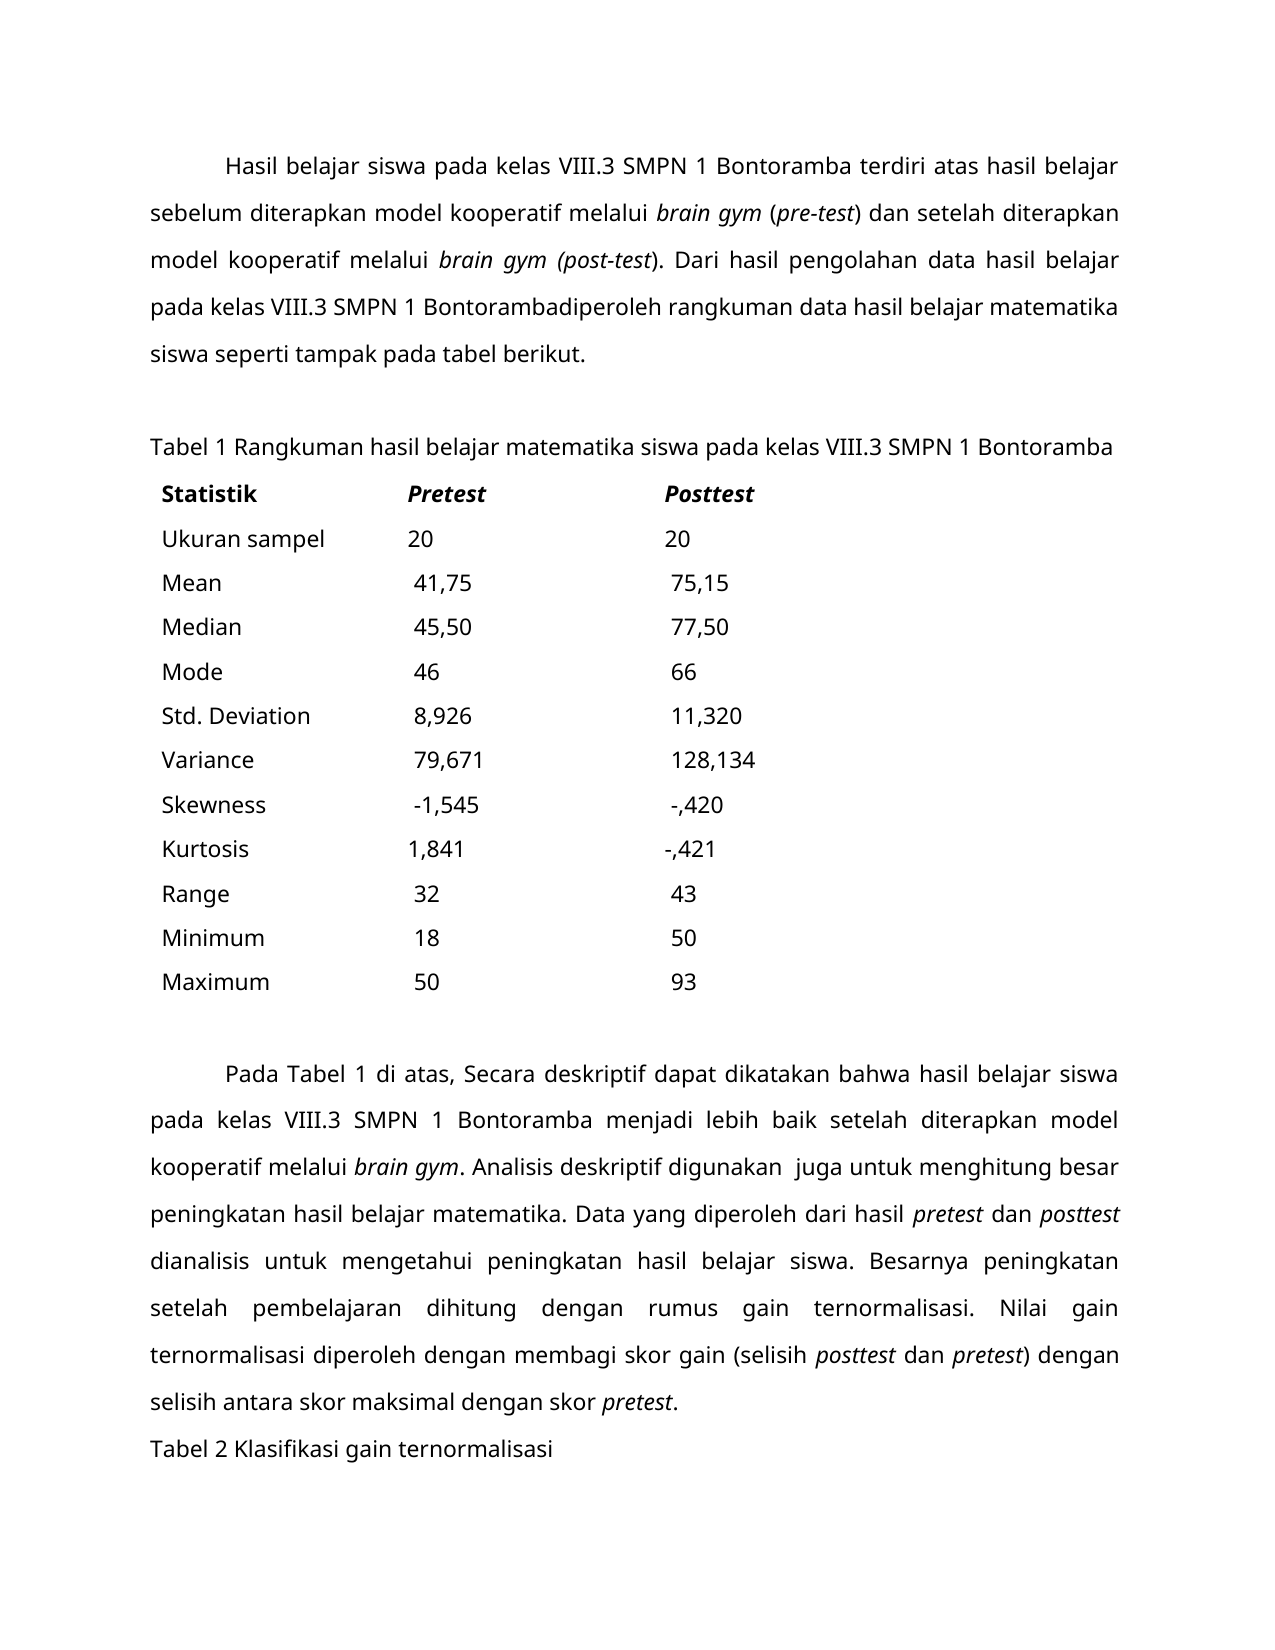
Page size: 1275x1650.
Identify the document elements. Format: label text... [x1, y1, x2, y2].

table_cell 11,320 [653, 700, 910, 744]
table_cell Mean [150, 567, 396, 611]
table_cell Minimum [150, 922, 396, 966]
table_cell 75,15 [653, 567, 910, 611]
table_cell 43 [653, 878, 910, 922]
table_header Statistik [150, 478, 396, 522]
table_cell 77,50 [653, 611, 910, 656]
table_cell Std. Deviation [150, 700, 396, 744]
table_cell 18 [396, 922, 653, 966]
table_cell 50 [396, 966, 653, 1011]
table_cell -,420 [653, 789, 910, 833]
table_cell 128,134 [653, 744, 910, 789]
table_cell Median [150, 611, 396, 656]
table_cell 50 [653, 922, 910, 966]
table_cell Range [150, 878, 396, 922]
table_header Posttest [653, 478, 910, 522]
table_cell 32 [396, 878, 653, 922]
table_cell Kurtosis [150, 833, 396, 877]
table_cell 20 [653, 523, 910, 567]
table_cell Maximum [150, 966, 396, 1011]
table_cell 46 [396, 656, 653, 700]
table_cell 79,671 [396, 744, 653, 789]
table_cell Variance [150, 744, 396, 789]
table_cell 41,75 [396, 567, 653, 611]
list Hasil belajar siswa pada kelas VIII.3 SMPN 1 Bontoramba terdiri atas hasil belajar sebelum diterapkan model kooperatif melalui brain gym (pre-test) dan setelah diterapkan model kooperatif melalui brain gym (post-test). Dari hasil pengolahan data hasil belajar pada kelas VIII.3 SMPN 1 Bontorambadiperoleh rangkuman data hasil belajar matematika siswa seperti tampak pada tabel berikut. [150, 150, 1120, 369]
table_cell 45,50 [396, 611, 653, 656]
table_cell 20 [396, 523, 653, 567]
list Pada Tabel 1 di atas, Secara deskriptif dapat dikatakan bahwa hasil belajar siswa pada kelas VIII.3 SMPN 1 Bontoramba menjadi lebih baik setelah diterapkan model kooperatif melalui brain gym. Analisis deskriptif digunakan juga untuk menghitung besar peningkatan hasil belajar matematika. Data yang diperoleh dari hasil pretest dan posttest dianalisis untuk mengetahui peningkatan hasil belajar siswa. Besarnya peningkatan setelah pembelajaran dihitung dengan rumus gain ternormalisasi. Nilai gain ternormalisasi diperoleh dengan membagi skor gain (selisih posttest dan pretest) dengan selisih antara skor maksimal dengan skor pretest. [150, 1057, 1120, 1417]
table_header Pretest [396, 478, 653, 522]
text Tabel 1 Rangkuman hasil belajar matematika siswa pada kelas VIII.3 SMPN 1 Bontoramba [150, 431, 1120, 462]
text Tabel 2 Klasifikasi gain ternormalisasi [150, 1432, 1120, 1464]
table_cell 1,841 [396, 833, 653, 877]
table_cell 66 [653, 656, 910, 700]
table_cell Skewness [150, 789, 396, 833]
table_cell 8,926 [396, 700, 653, 744]
table_cell Ukuran sampel [150, 523, 396, 567]
table_cell -1,545 [396, 789, 653, 833]
table_cell 93 [653, 966, 910, 1011]
table_cell Mode [150, 656, 396, 700]
table_cell -,421 [653, 833, 910, 877]
